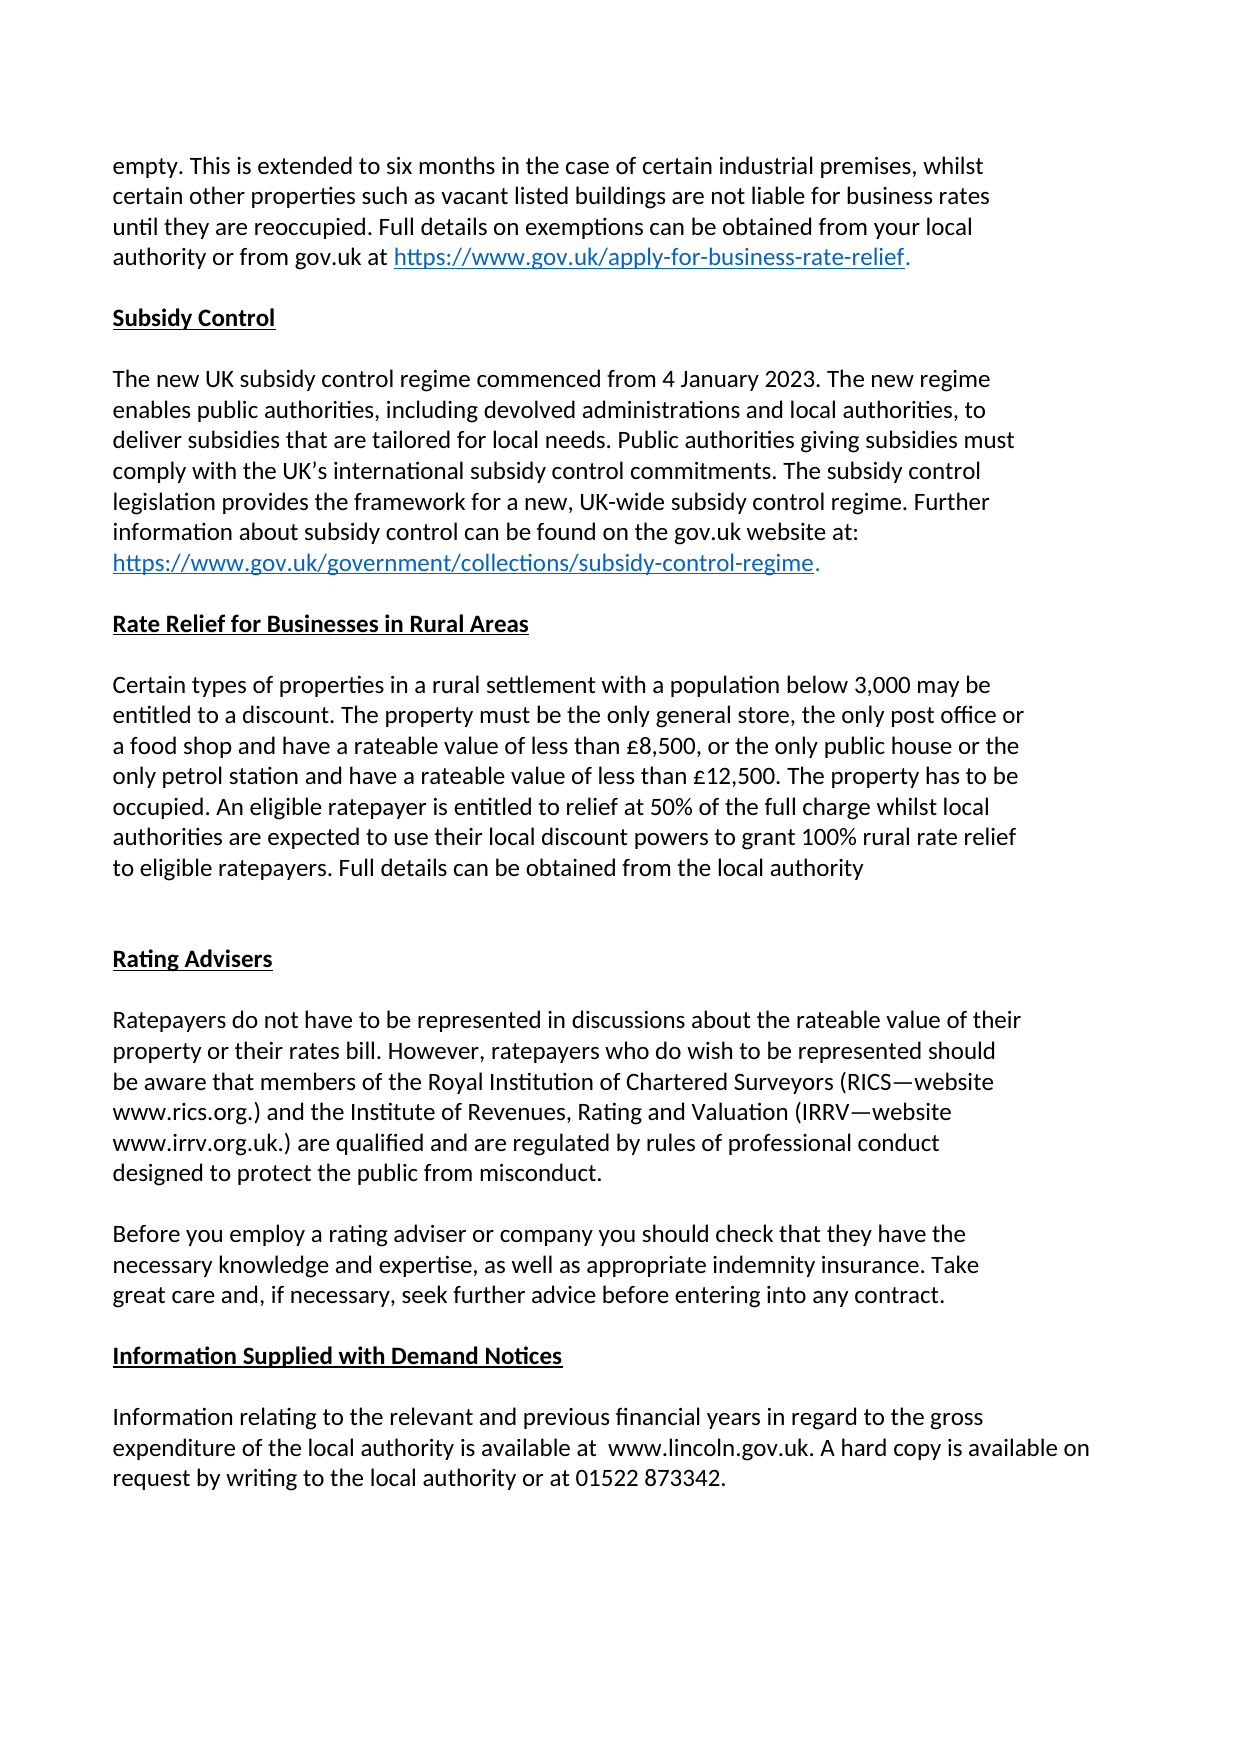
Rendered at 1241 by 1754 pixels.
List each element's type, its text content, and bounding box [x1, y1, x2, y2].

text certain other properties such as vacant listed buildings are not liable for business rates [112, 181, 1128, 211]
text https://www.gov.uk/government/collections/subsidy-control-regime. [112, 547, 1128, 577]
text entitled to a discount. The property must be the only general store, the only post office or [112, 699, 1128, 730]
text comply with the UK’s international subsidy control commitments. The subsidy control [112, 455, 1128, 486]
text designed to protect the public from misconduct. [112, 1157, 1128, 1188]
text www.rics.org.) and the Institute of Revenues, Rating and Valuation (IRRV—website [112, 1096, 1128, 1127]
text property or their rates bill. However, ratepayers who do wish to be represented should [112, 1035, 1128, 1066]
text occupied. An eligible ratepayer is entitled to relief at 50% of the full charge whilst local [112, 791, 1128, 821]
text www.irrv.org.uk.) are qualified and are regulated by rules of professional conduct [112, 1127, 1128, 1157]
text a food shop and have a rateable value of less than £8,500, or the only public house or the [112, 730, 1128, 760]
text necessary knowledge and expertise, as well as appropriate indemnity insurance. Take [112, 1249, 1128, 1279]
text be aware that members of the Royal Institution of Chartered Surveyors (RICS—website [112, 1066, 1128, 1096]
text only petrol station and have a rateable value of less than £12,500. The property has to be [112, 760, 1128, 791]
text until they are reoccupied. Full details on exemptions can be obtained from your local [112, 211, 1128, 242]
text Ratepayers do not have to be represented in discussions about the rateable value of their [112, 1004, 1128, 1035]
text empty. This is extended to six months in the case of certain industrial premises, whilst [112, 150, 1128, 181]
text information about subsidy control can be found on the gov.uk website at: [112, 516, 1128, 547]
text legislation provides the framework for a new, UK-wide subsidy control regime. Further [112, 486, 1128, 516]
text great care and, if necessary, seek further advice before entering into any contract. [112, 1279, 1128, 1310]
text Certain types of properties in a rural settlement with a population below 3,000 may be [112, 669, 1128, 699]
text authority or from gov.uk at https://www.gov.uk/apply-for-business-rate-relief. [112, 242, 1128, 272]
text Rating Advisers [112, 943, 1128, 974]
text Information Supplied with Demand Notices [112, 1340, 1128, 1371]
text Information relating to the relevant and previous financial years in regard to the gross [112, 1401, 1128, 1432]
text to eligible ratepayers. Full details can be obtained from the local authority [112, 852, 1128, 882]
text expenditure of the local authority is available at www.lincoln.gov.uk. A hard copy is available on request by writing to the local authority or at 01522 873342. [112, 1432, 1128, 1493]
text Before you employ a rating adviser or company you should check that they have the [112, 1218, 1128, 1249]
text authorities are expected to use their local discount powers to grant 100% rural rate relief [112, 821, 1128, 852]
text deliver subsidies that are tailored for local needs. Public authorities giving subsidies must [112, 425, 1128, 455]
text Subsidy Control [112, 303, 1128, 333]
text The new UK subsidy control regime commenced from 4 January 2023. The new regime [112, 364, 1128, 394]
text enables public authorities, including devolved administrations and local authorities, to [112, 394, 1128, 425]
text Rate Relief for Businesses in Rural Areas [112, 608, 1128, 638]
